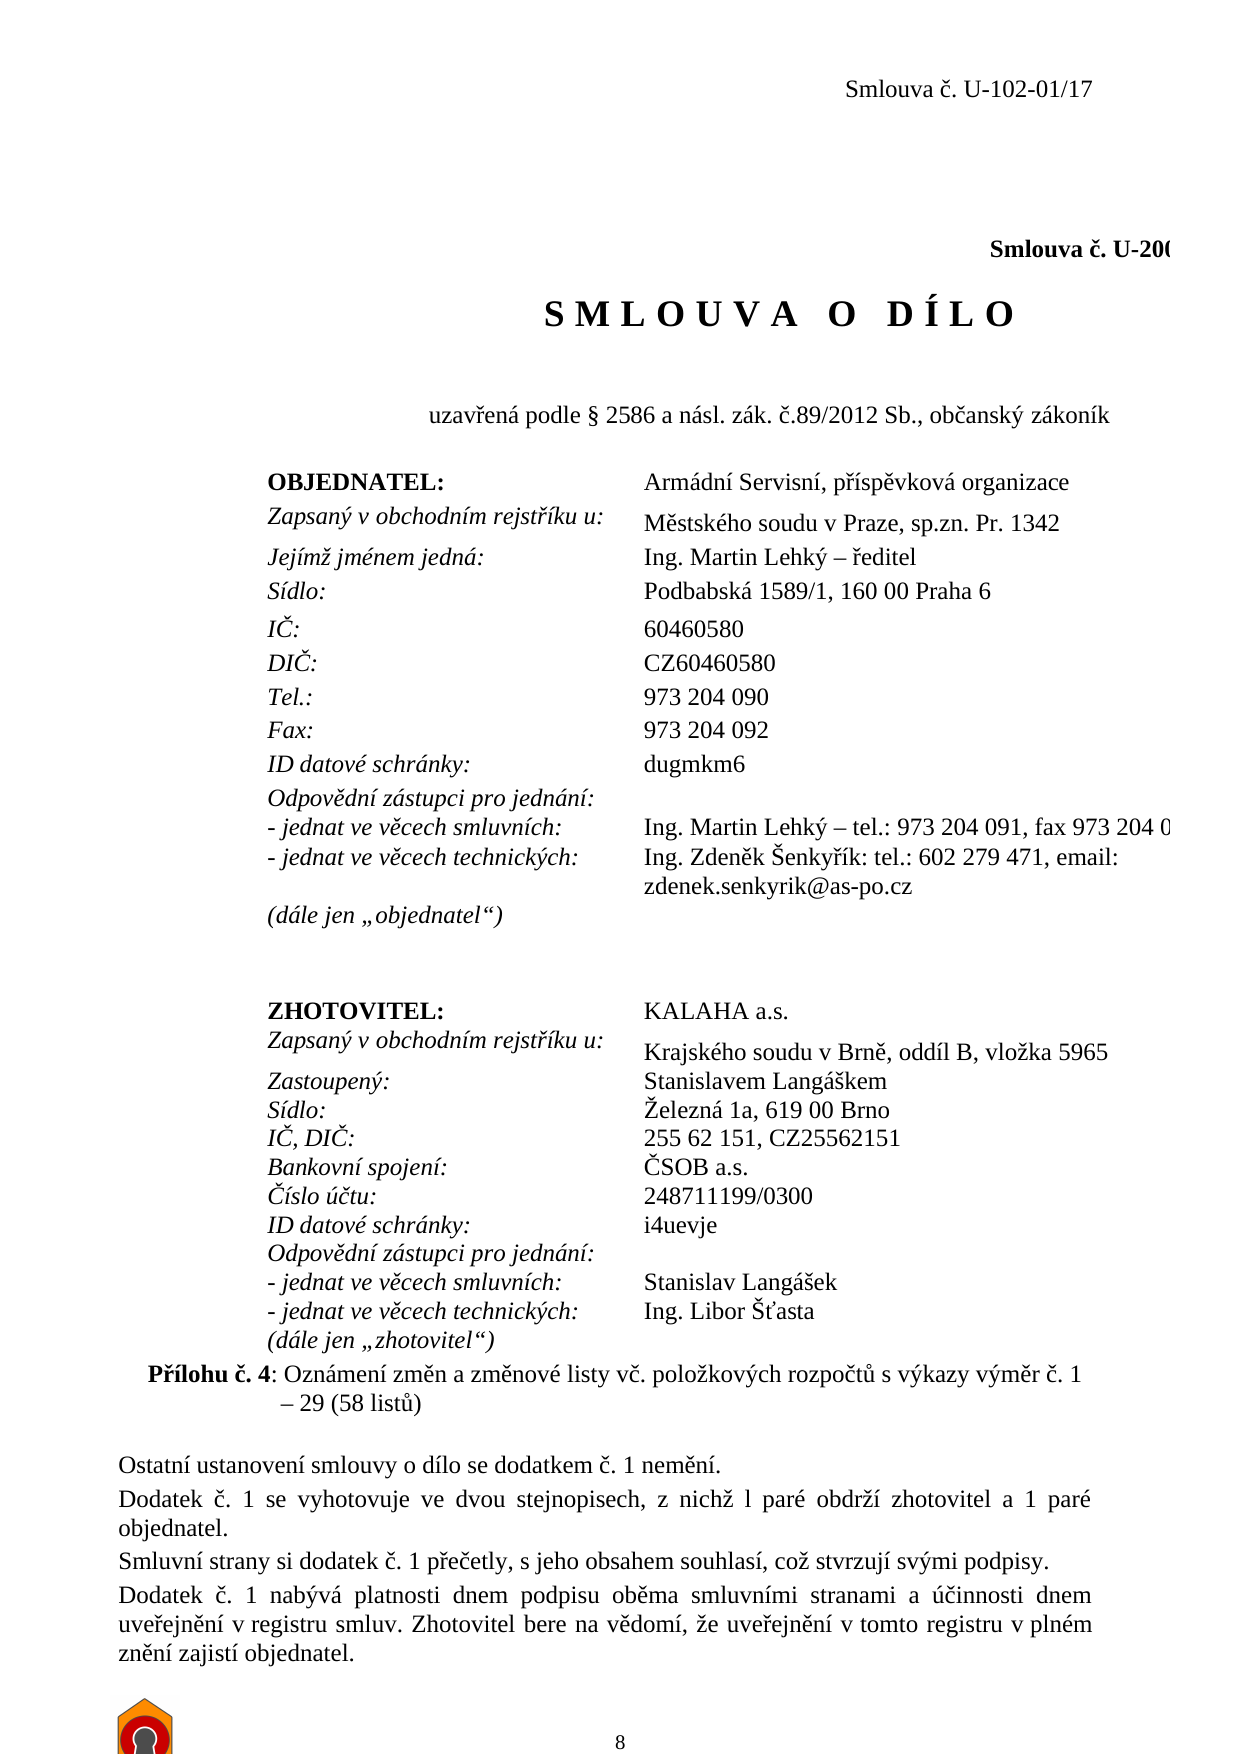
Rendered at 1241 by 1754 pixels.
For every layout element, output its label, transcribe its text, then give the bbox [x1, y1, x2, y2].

picture [109, 1695, 180, 1754]
text Smluvní strany si dodatek č. 1 přečetly, s jeho obsahem souhlasí, což stvrzují svými podpisy. [118, 1546, 1092, 1575]
text Dodatek č. 1 se vyhotovuje ve dvou stejnopisech, z nichž l paré obdrží zhotovitel a 1 paré objednatel. [118, 1484, 1092, 1541]
text Přílohu č. 4: Oznámení změn a změnové listy vč. položkových rozpočtů s výkazy výměr č. 1 – 29 (58 listů) [148, 1359, 1092, 1416]
text Dodatek č. 1 nabývá platnosti dnem podpisu oběma smluvními stranami a účinnosti dnem uveřejnění v registru smluv. Zhotovitel bere na vědomí, že uveřejnění v tomto registru v plném znění zajistí objednatel. [118, 1580, 1092, 1666]
text Ostatní ustanovení smlouvy o dílo se dodatkem č. 1 nemění. [118, 1450, 1092, 1479]
